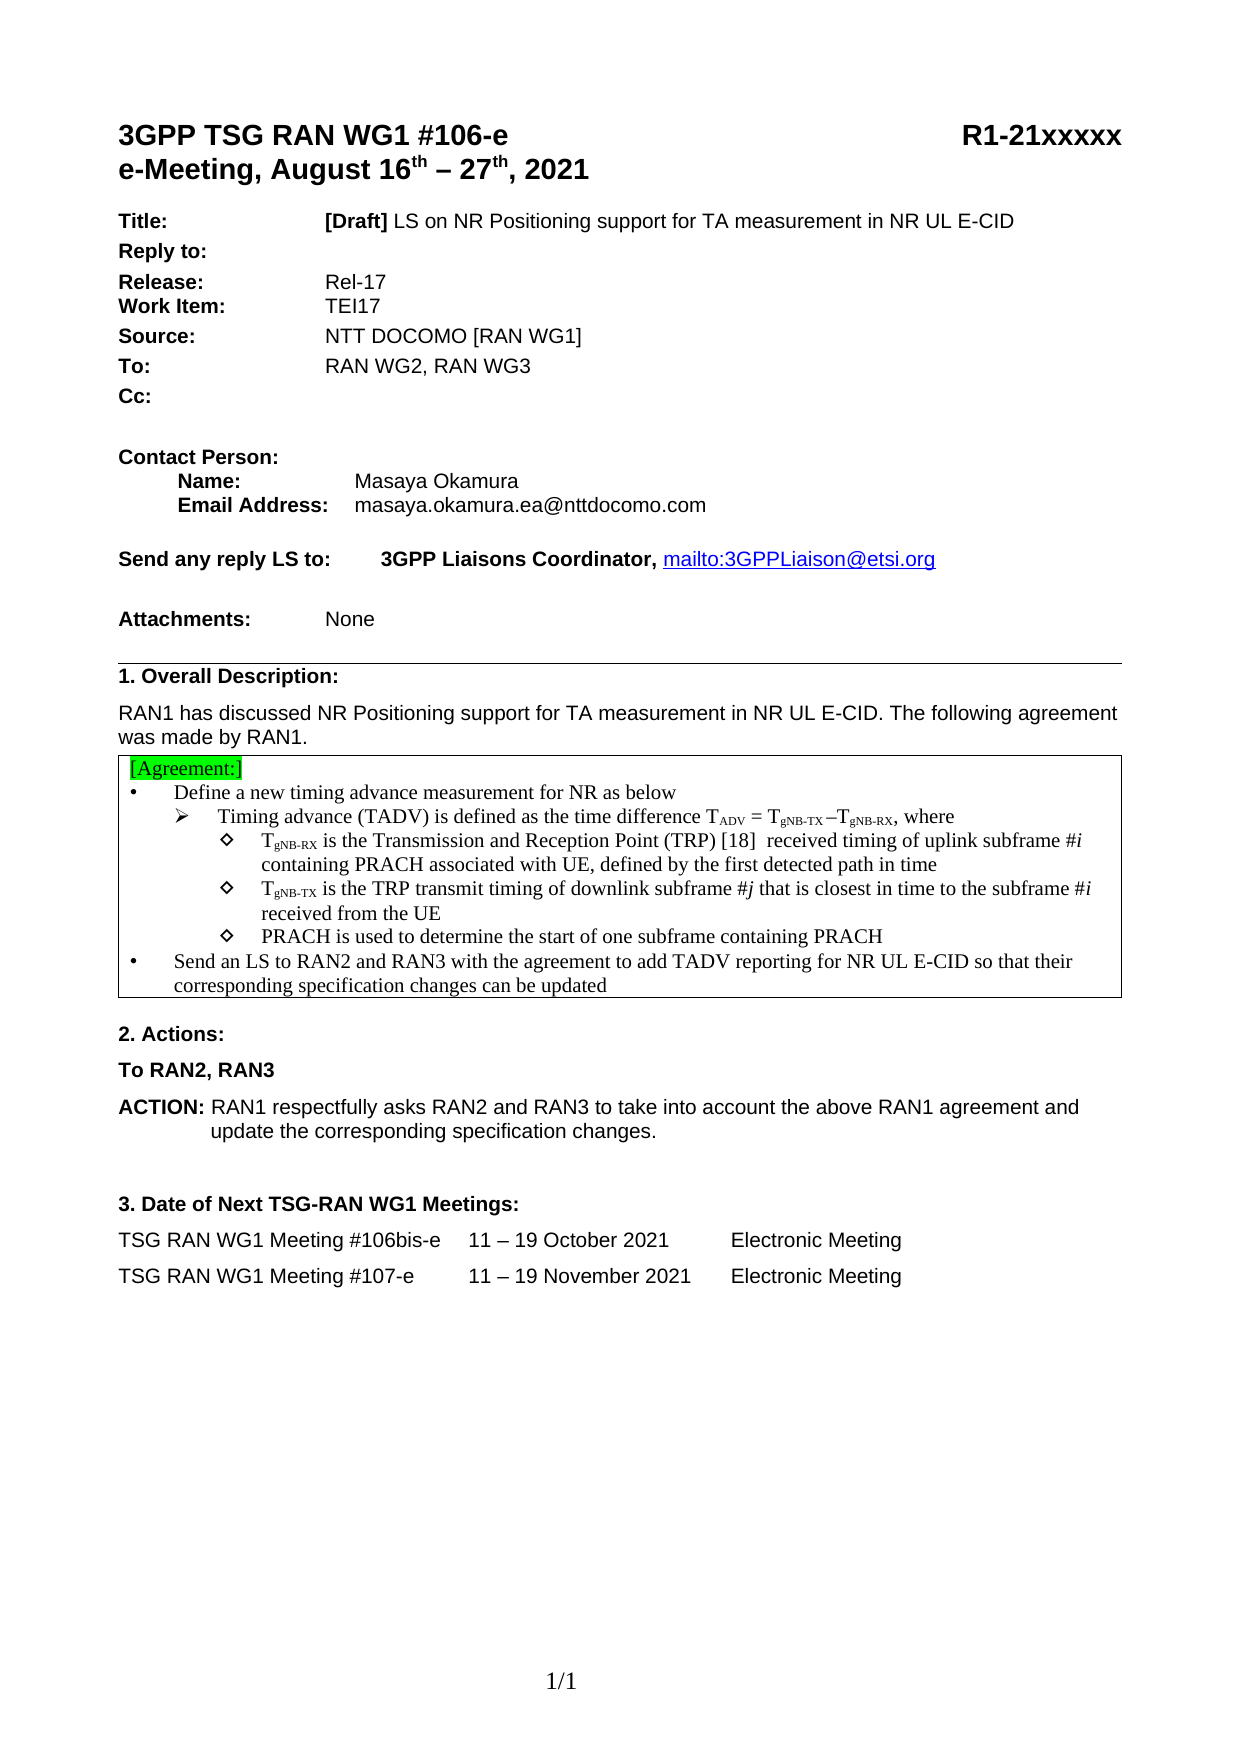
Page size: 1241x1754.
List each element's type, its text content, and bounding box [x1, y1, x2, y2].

text RAN1 has discussed NR Positioning support for TA measurement in NR UL E-CID. The following agreement was made by RAN1. [118, 701, 1122, 749]
text TSG RAN WG1 Meeting #107-e 11 – 19 November 2021 Electronic Meeting [118, 1264, 1122, 1288]
text To: RAN WG2, RAN WG3 [118, 354, 1122, 378]
text Email Address: masaya.okamura.ea@nttdocomo.com [177, 492, 1122, 516]
text To RAN2, RAN3 [118, 1058, 1122, 1082]
text Reply to: [118, 239, 1122, 263]
text Send any reply LS to: 3GPP Liaisons Coordinator, mailto:3GPPLiaison@etsi.org [118, 547, 1122, 571]
text 3. Date of Next TSG-RAN WG1 Meetings: [118, 1191, 1122, 1215]
text Attachments: None [118, 607, 1122, 631]
text Contact Person: [118, 444, 1122, 468]
text e-Meeting, August 16th – 27th, 2021 [118, 152, 1122, 185]
text Work Item: TEI17 [118, 293, 1122, 317]
text Name: Masaya Okamura [177, 468, 1122, 492]
text Cc: [118, 384, 1122, 408]
text Source: NTT DOCOMO [RAN WG1] [118, 324, 1122, 348]
text 3GPP TSG RAN WG1 #106-e R1-21xxxxx [118, 118, 1122, 152]
table_header [Agreement:] Define a new timing advance measurement for NR as below Timing advance (TADV) is defined as the time difference TADV = TgNB-TX –TgNB-RX, where TgNB-RX is the Transmission and Reception Point (TRP) [18] received timing of uplink subframe #i containing PRACH associated with UE, defined by the first detected path in time TgNB-TX is the TRP transmit timing of downlink subframe #j that is closest in time to the subframe #i received from the UE PRACH is used to determine the start of one subframe containing PRACH Send an LS to RAN2 and RAN3 with the agreement to add TADV reporting for NR UL E-CID so that their corresponding specification changes can be updated [119, 756, 1121, 997]
text ACTION: RAN1 respectfully asks RAN2 and RAN3 to take into account the above RAN1 agreement and update the corresponding specification changes. [118, 1094, 1122, 1142]
text 2. Actions: [118, 1022, 1122, 1046]
text Release: Rel-17 [118, 269, 1122, 293]
text 1. Overall Description: [118, 664, 1122, 688]
text TSG RAN WG1 Meeting #106bis-e 11 – 19 October 2021 Electronic Meeting [118, 1228, 1122, 1252]
text Title: [Draft] LS on NR Positioning support for TA measurement in NR UL E-CID [118, 209, 1122, 233]
